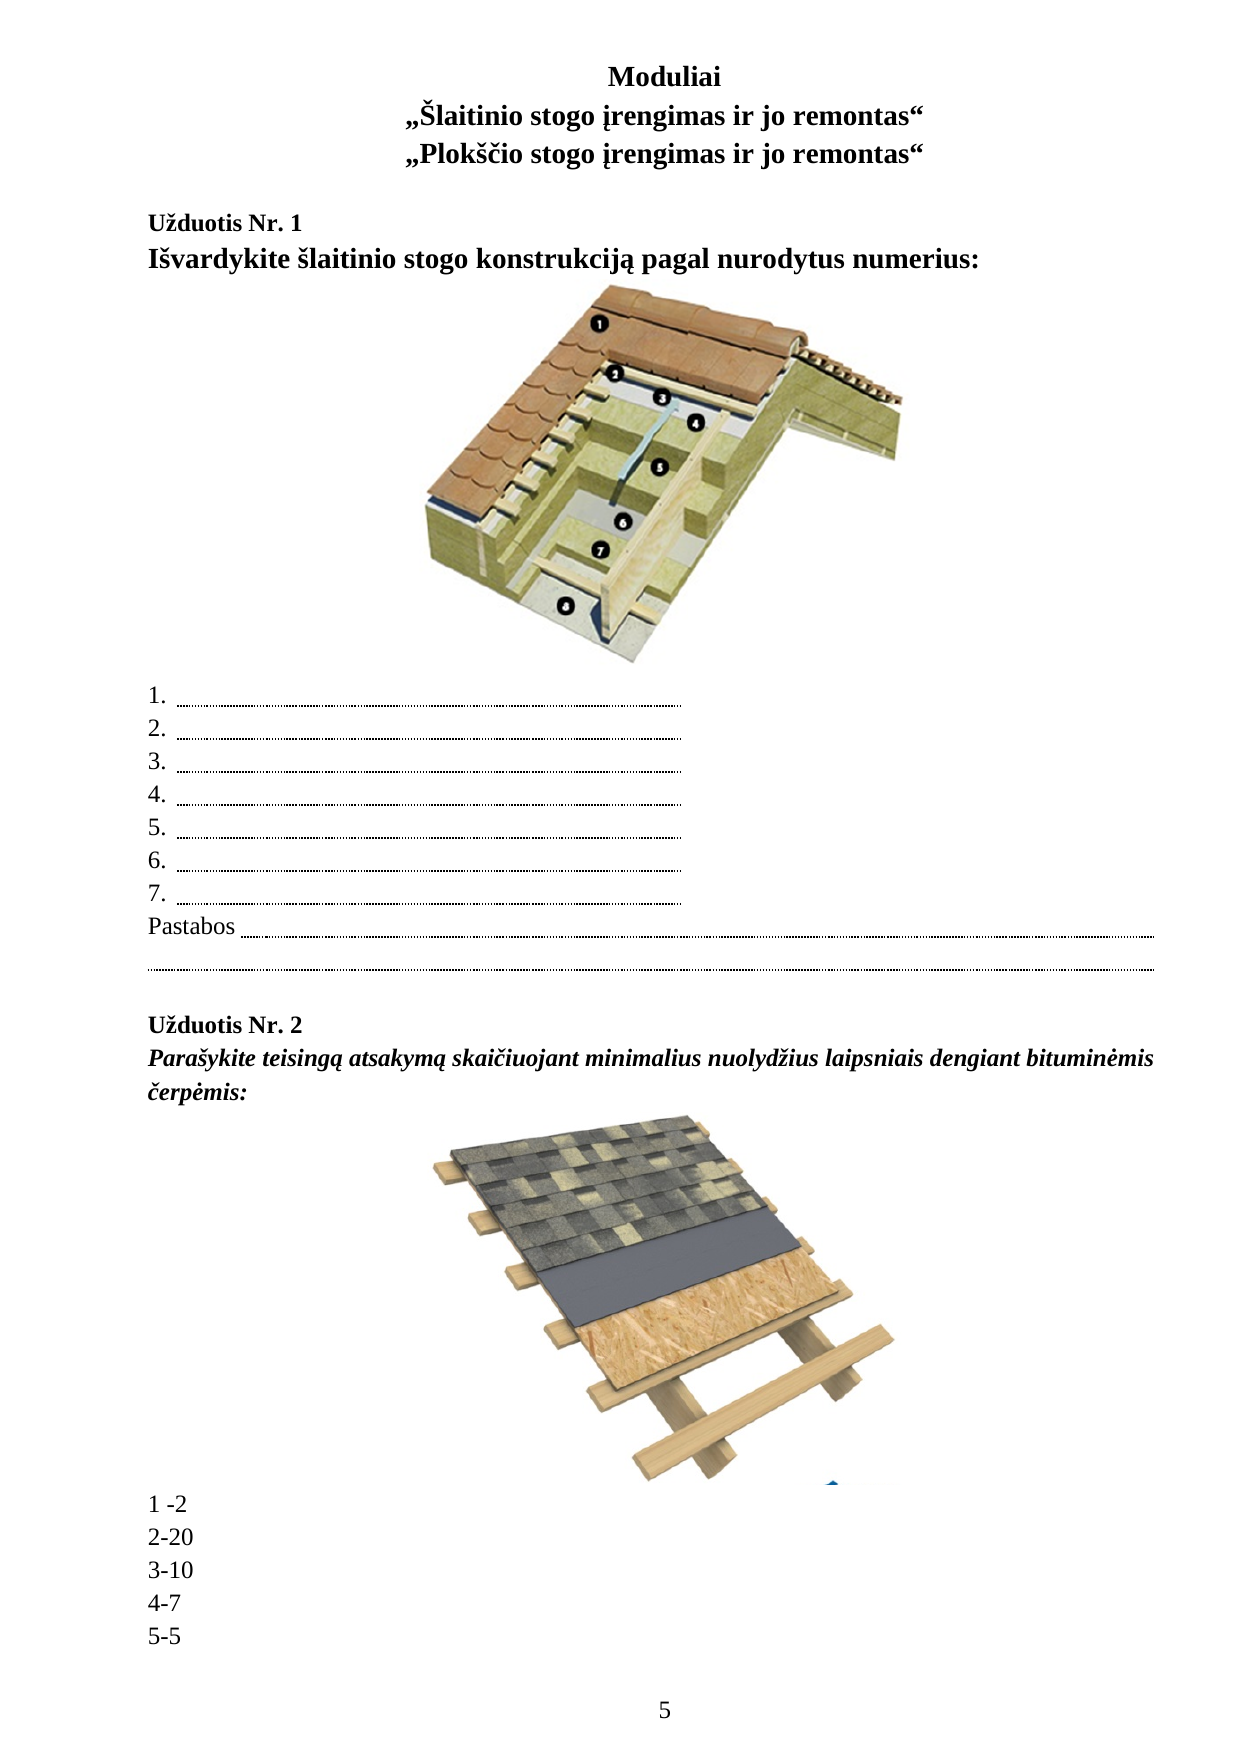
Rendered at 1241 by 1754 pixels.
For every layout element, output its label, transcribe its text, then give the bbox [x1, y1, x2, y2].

text 1 -2 [148, 1489, 1181, 1518]
text Užduotis Nr. 1 [148, 208, 1181, 236]
text „Plokščio stogo įrengimas ir jo remontas“ [148, 136, 1181, 170]
text Parašykite teisingą atsakymą skaičiuojant minimalius nuolydžius laipsniais dengiant bituminėmis čerpėmis: [148, 1043, 1181, 1105]
text Pastabos [148, 911, 1181, 973]
text Išvardykite šlaitinio stogo konstrukciją pagal nurodytus numerius: [148, 241, 1181, 274]
picture [427, 1109, 902, 1485]
picture [419, 279, 910, 677]
text 3-10 [148, 1555, 1181, 1584]
text Moduliai [148, 59, 1181, 93]
text 5-5 [148, 1621, 1181, 1650]
text 4-7 [148, 1588, 1181, 1617]
text „Šlaitinio stogo įrengimas ir jo remontas“ [148, 98, 1181, 131]
text Užduotis Nr. 2 [148, 1011, 1181, 1039]
text 2-20 [148, 1522, 1181, 1551]
